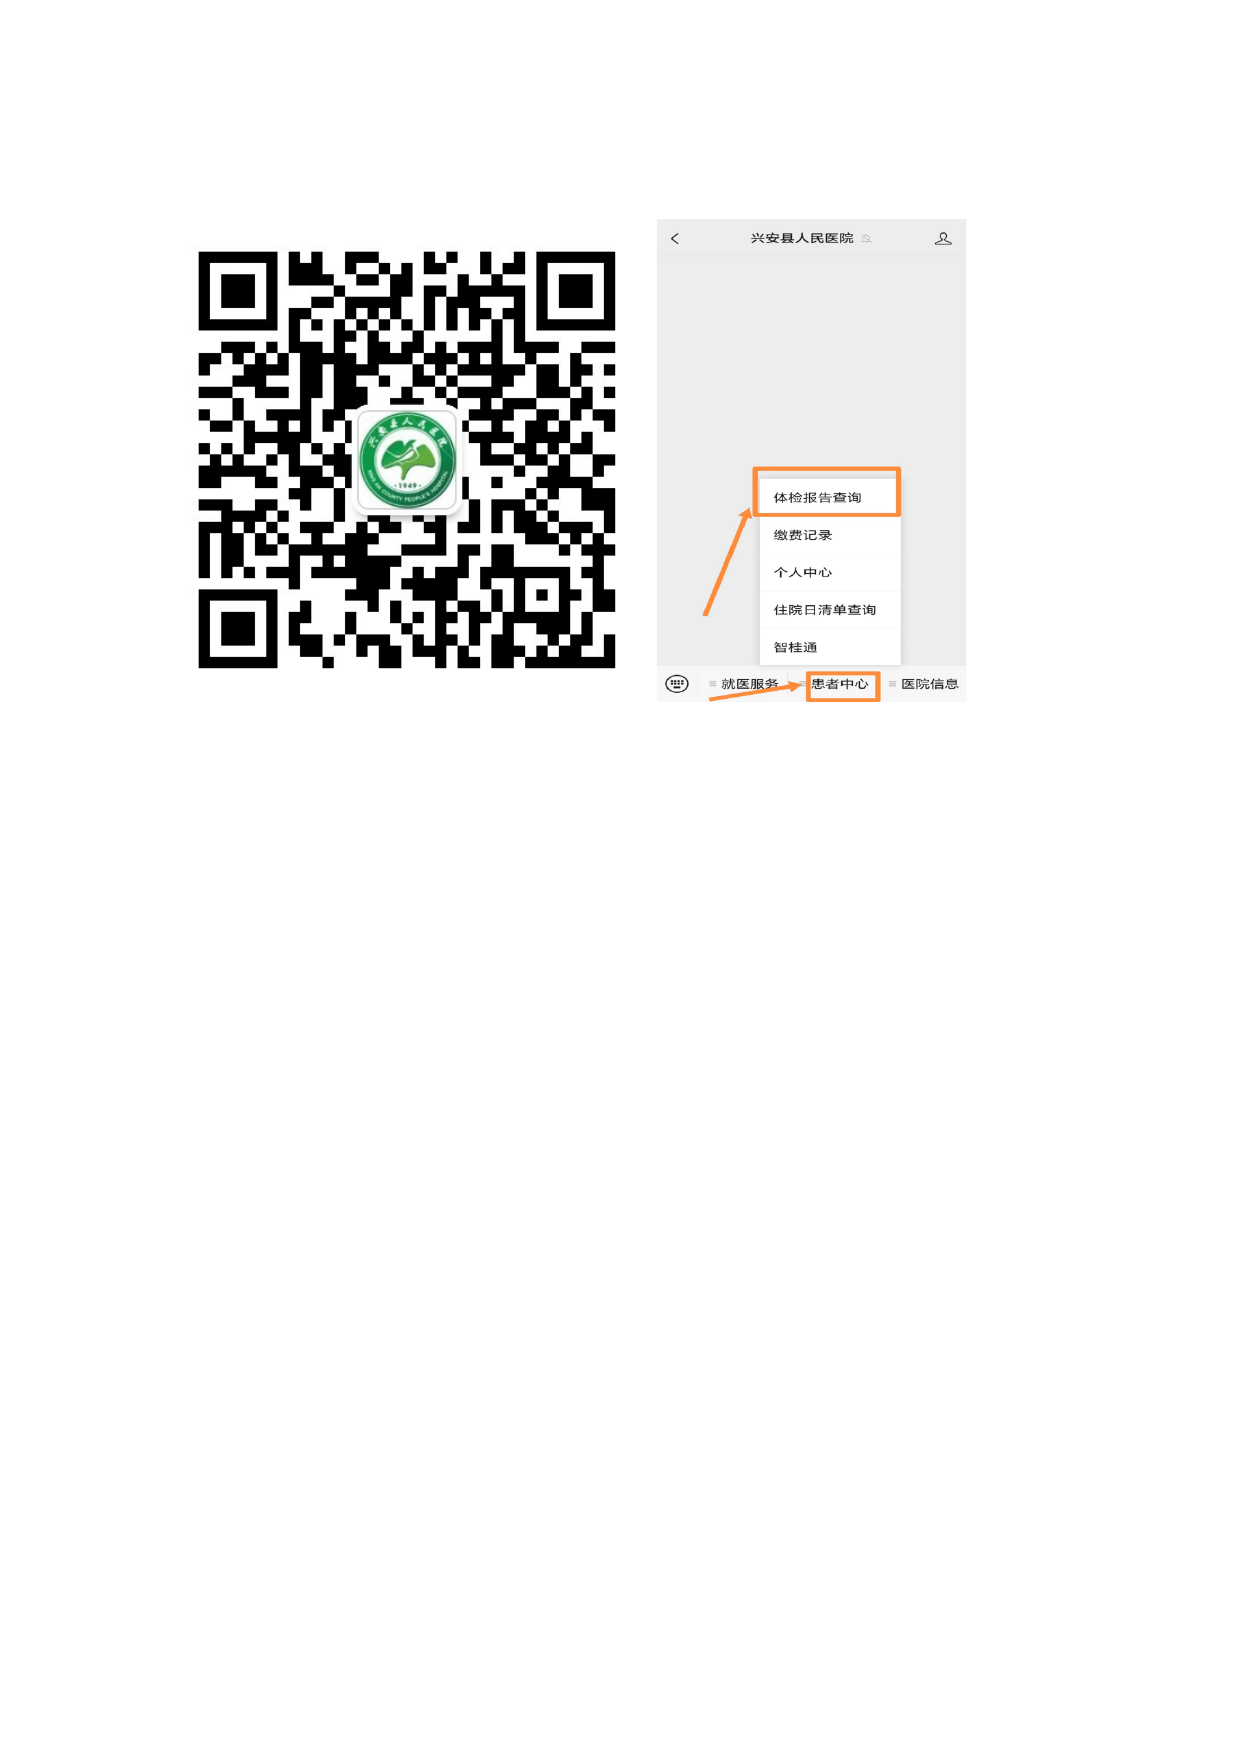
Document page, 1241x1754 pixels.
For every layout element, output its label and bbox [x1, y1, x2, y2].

picture [656, 219, 967, 702]
picture [165, 218, 649, 702]
